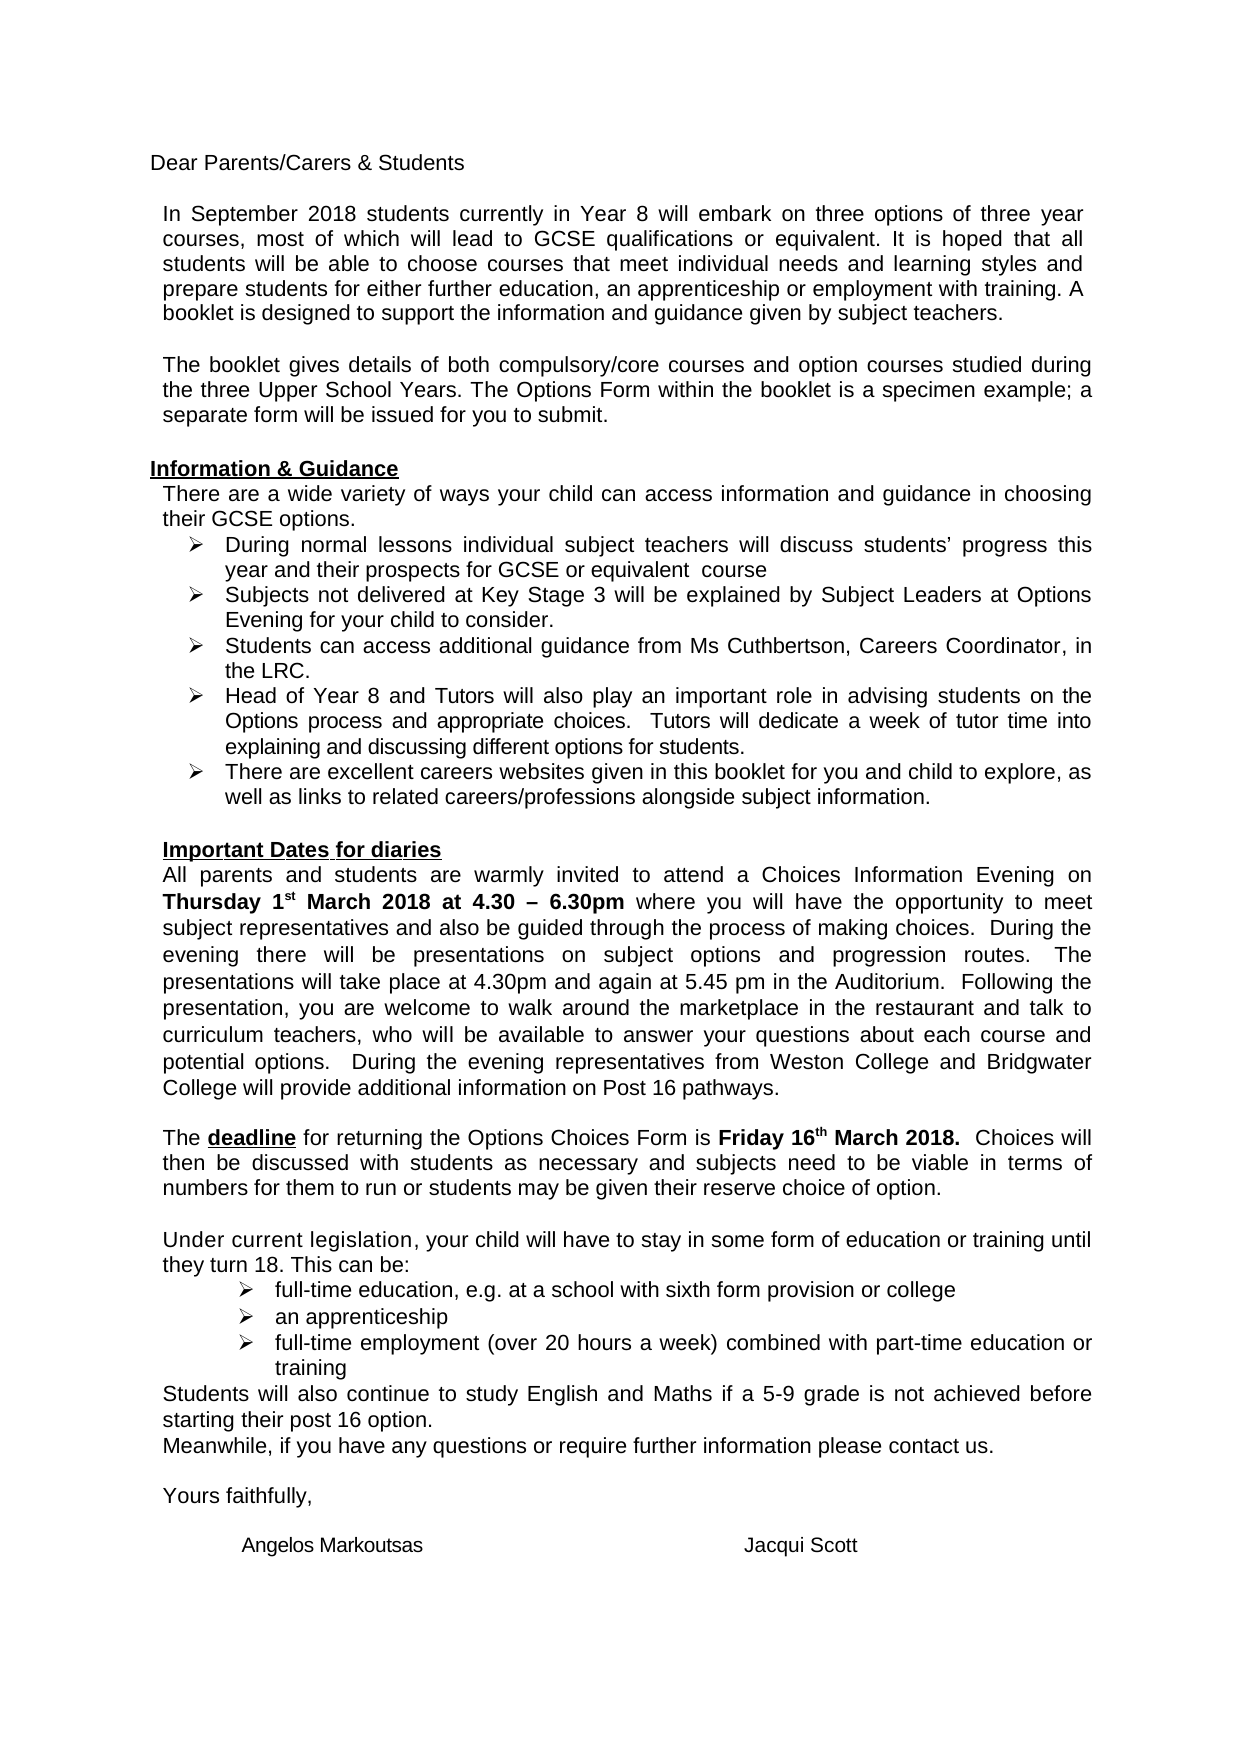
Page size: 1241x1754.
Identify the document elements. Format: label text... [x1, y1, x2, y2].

text Important Dates for diaries [162, 835, 1092, 861]
list full-time education, e.g. at a school with sixth form provision or college [237, 1277, 1092, 1303]
text There are a wide variety of ways your child can access information and guidance in choosing their GCSE options. [162, 481, 1092, 532]
list Subjects not delivered at Key Stage 3 will be explained by Subject Leaders at Options Evening for your child to consider. [187, 582, 1092, 633]
text Under current legislation, your child will have to stay in some form of education or training until they turn 18. This can be: [162, 1227, 1092, 1277]
list There are excellent careers websites given in this booklet for you and child to explore, as well as links to related careers/professions alongside subject information. [187, 759, 1092, 809]
text Information & Guidance [150, 456, 1092, 481]
text All parents and students are warmly invited to attend a Choices Information Evening on Thursday 1st March 2018 at 4.30 – 6.30pm where you will have the opportunity to meet subject representatives and also be guided through the process of making choices. During the evening there will be presentations on subject options and progression routes. The presentations will take place at 4.30pm and again at 5.45 pm in the Auditorium. Following the presentation, you are welcome to walk around the marketplace in the restaurant and talk to curriculum teachers, who will be available to answer your questions about each course and potential options. During the evening representatives from Weston College and Bridgwater College will provide additional information on Post 16 pathways. [162, 861, 1092, 1101]
list Students can access additional guidance from Ms Cuthbertson, Careers Coordinator, in the LRC. [187, 633, 1092, 683]
text In September 2018 students currently in Year 8 will embark on three options of three year courses, most of which will lead to GCSE qualifications or equivalent. It is hoped that all students will be able to choose courses that meet individual needs and learning styles and prepare students for either further education, an apprenticeship or employment with training. A booklet is designed to support the information and guidance given by subject teachers. [162, 202, 1084, 326]
text Dear Parents/Carers & Students [150, 150, 1092, 175]
text Angelos Markoutsas Jacqui Scott [162, 1533, 873, 1557]
text The booklet gives details of both compulsory/core courses and option courses studied during the three Upper School Years. The Options Form within the booklet is a specimen example; a separate form will be issued for you to submit. [162, 352, 1092, 427]
text The deadline for returning the Options Choices Form is Friday 16th March 2018. Choices will then be discussed with students as necessary and subjects need to be viable in terms of numbers for them to run or students may be given their reserve choice of option. [162, 1125, 1092, 1201]
text Meanwhile, if you have any questions or require further information please contact us. [150, 1432, 1093, 1458]
text Yours faithfully, [162, 1483, 873, 1508]
list an apprenticeship [237, 1303, 1092, 1329]
list During normal lessons individual subject teachers will discuss students’ progress this year and their prospects for GCSE or equivalent course [187, 532, 1092, 582]
text Students will also continue to study English and Maths if a 5-9 grade is not achieved before starting their post 16 option. [162, 1380, 1092, 1432]
list full-time employment (over 20 hours a week) combined with part-time education or training [237, 1329, 1092, 1380]
list Head of Year 8 and Tutors will also play an important role in advising students on the Options process and appropriate choices. Tutors will dedicate a week of tutor time into explaining and discussing different options for students. [187, 683, 1092, 759]
